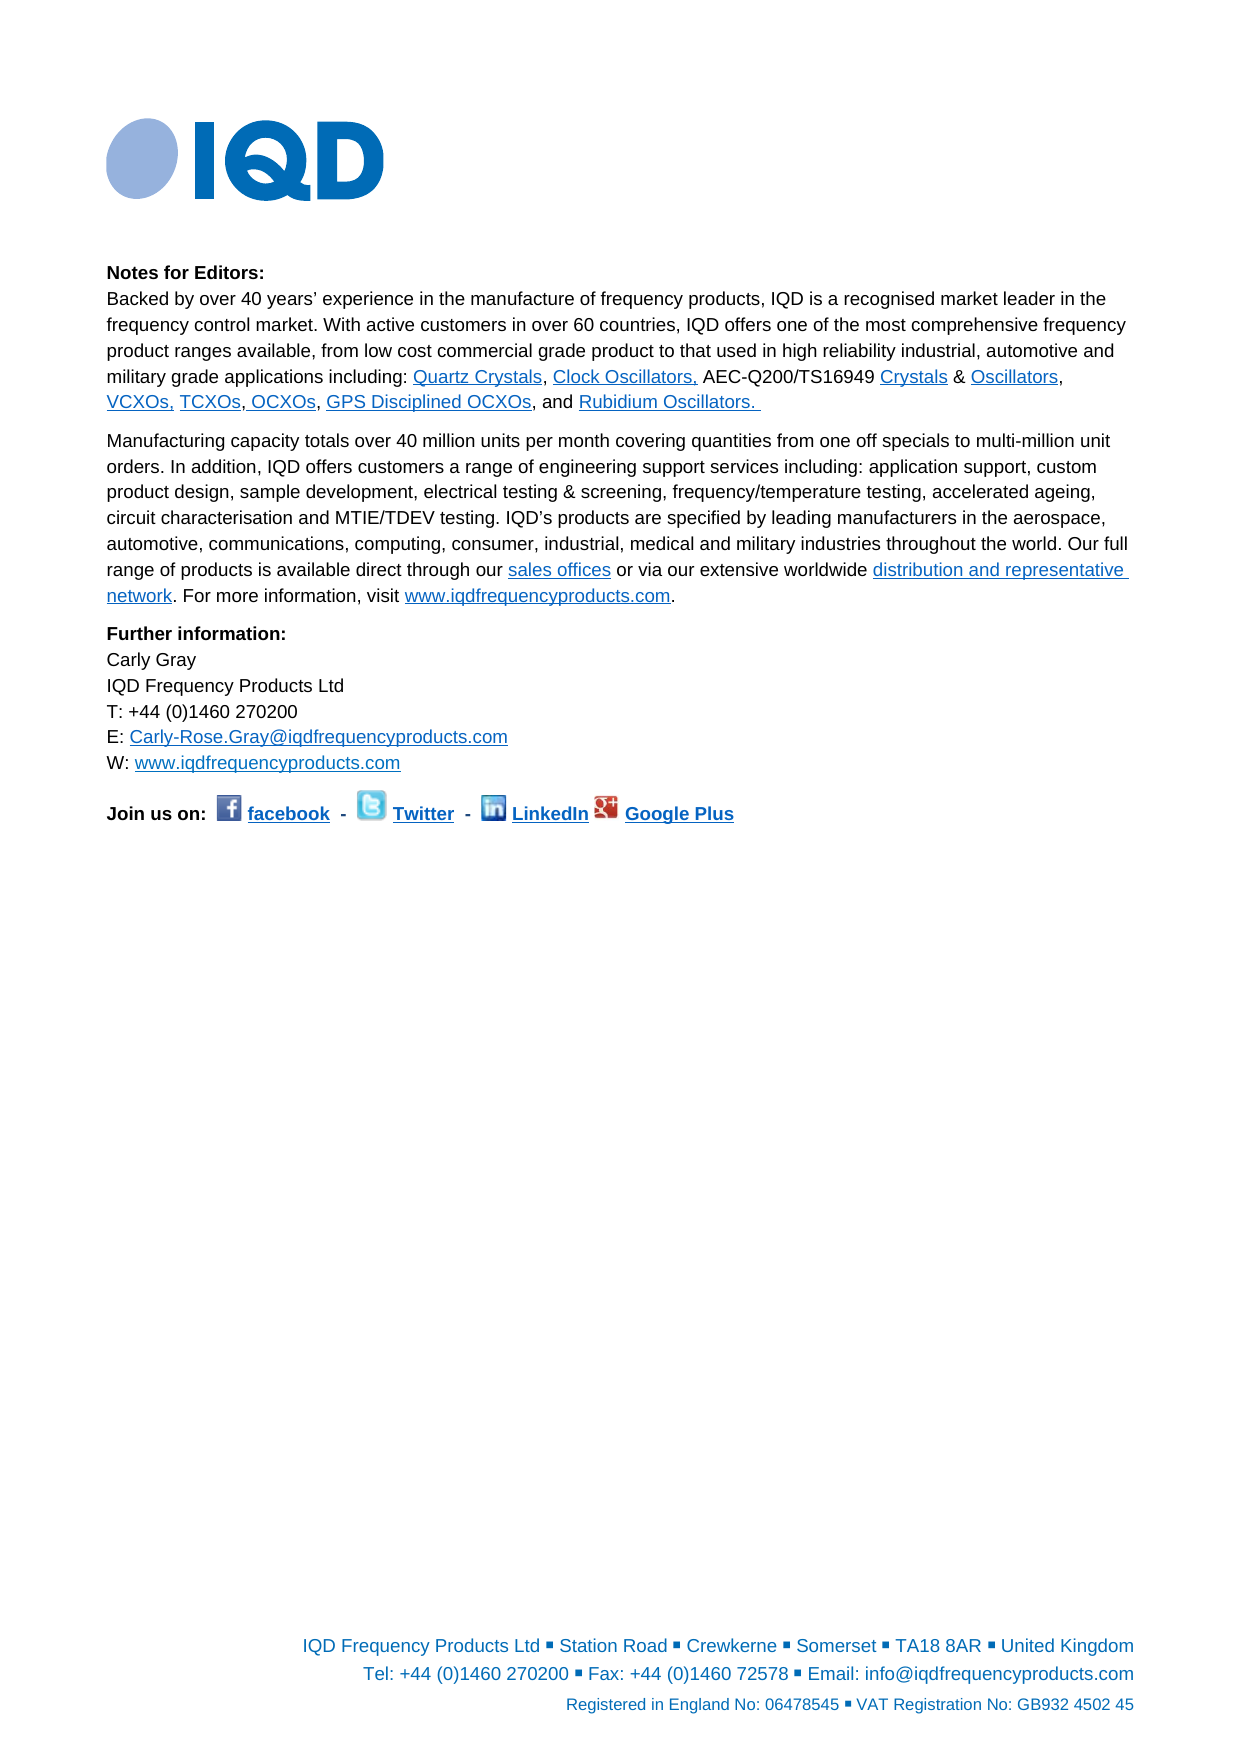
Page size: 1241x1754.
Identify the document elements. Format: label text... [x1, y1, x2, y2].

text Carly Gray IQD Frequency Products Ltd T: +44 (0)1460 270200 E: Carly-Rose.Gray@iqdfrequencyproducts.com W: www.iqdfrequencyproducts.com [106, 649, 1134, 774]
text Join us on: facebook - Twitter - LinkedIn Google Plus [106, 790, 1134, 825]
text Backed by over 40 years’ experience in the manufacture of frequency products, IQD is a recognised market leader in the frequency control market. With active customers in over 60 countries, IQD offers one of the most comprehensive frequency product ranges available, from low cost commercial grade product to that used in high reliability industrial, automotive and military grade applications including: Quartz Crystals, Clock Oscillators, AEC-Q200/TS16949 Crystals & Oscillators, VCXOs, TCXOs, OCXOs, GPS Disciplined OCXOs, and Rubidium Oscillators. [106, 288, 1134, 413]
picture [481, 795, 507, 821]
picture [594, 791, 619, 821]
text Notes for Editors: [106, 262, 1134, 284]
picture [216, 795, 242, 821]
picture [356, 790, 387, 821]
text Manufacturing capacity totals over 40 million units per month covering quantities from one off specials to multi-million unit orders. In addition, IQD offers customers a range of engineering support services including: application support, custom product design, sample development, electrical testing & screening, frequency/temperature testing, accelerated ageing, circuit characterisation and MTIE/TDEV testing. IQD’s products are specified by leading manufacturers in the aerospace, automotive, communications, computing, consumer, industrial, medical and military industries throughout the world. Our full range of products is available direct through our sales offices or via our extensive worldwide distribution and representative network. For more information, visit www.iqdfrequencyproducts.com. [106, 429, 1134, 606]
text Further information: [106, 623, 1134, 644]
